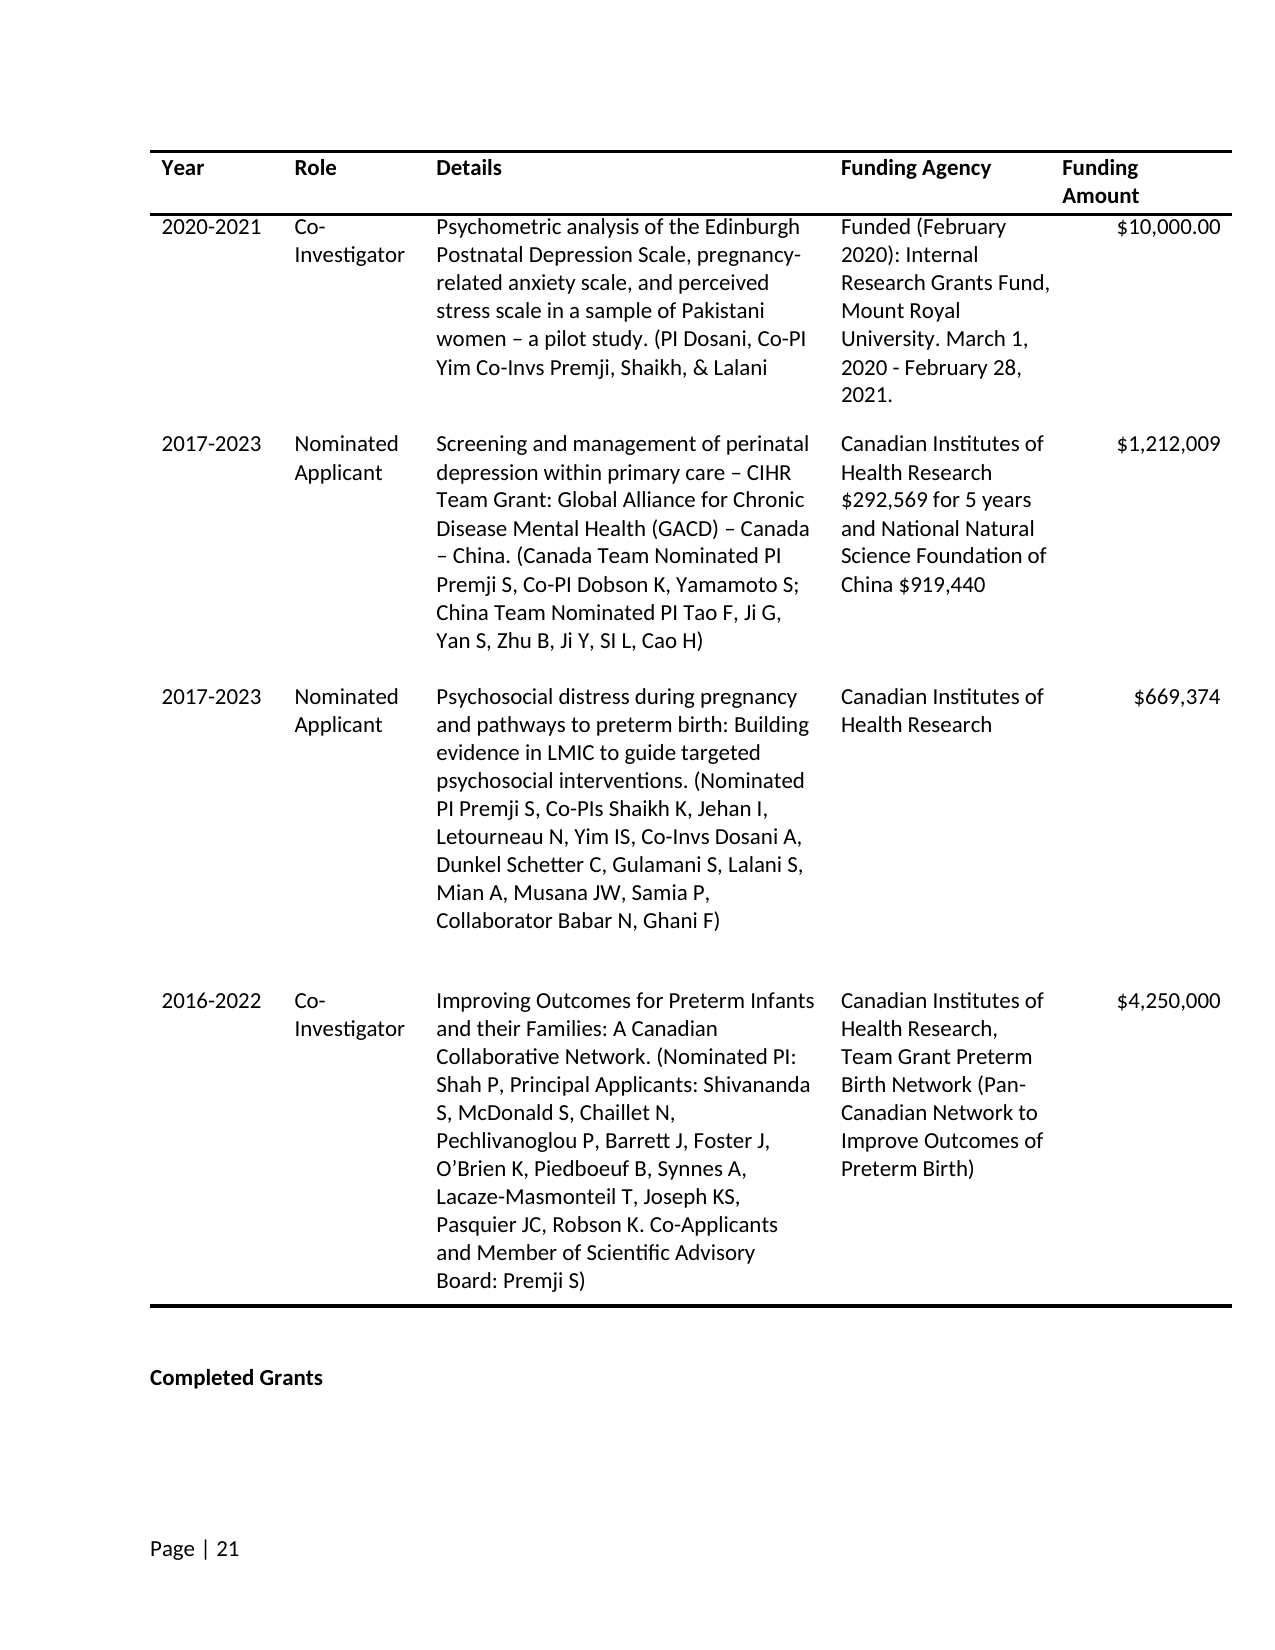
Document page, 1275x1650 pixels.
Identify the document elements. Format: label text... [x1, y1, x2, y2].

table_cell $4,250,000 [1066, 986, 1232, 1304]
table_cell 2016-2022 [150, 986, 283, 1304]
table_header Details [425, 153, 829, 212]
table_cell Psychometric analysis of the Edinburgh Postnatal Depression Scale, pregnancy- related anxiety scale, and perceived stress scale in a sample of Pakistani women – a pilot study. (PI Dosani, Co-PI Yim Co-Invs Premji, Shaikh, & Lalani [425, 216, 829, 429]
table_header Funding Amount [1051, 153, 1232, 212]
table_cell $1,212,009 [1066, 430, 1232, 682]
table_cell 2017-2023 [150, 430, 283, 682]
table_cell Co-Investigator [283, 986, 425, 1304]
table_cell Co-Investigator [283, 216, 425, 429]
table_cell Funded (February 2020): Internal Research Grants Fund, Mount Royal University. March 1, 2020 - February 28, 2021. [830, 216, 1066, 429]
table_cell $669,374 [1066, 682, 1232, 986]
table_cell Improving Outcomes for Preterm Infants and their Families: A Canadian Collaborative Network. (Nominated PI: Shah P, Principal Applicants: Shivananda S, McDonald S, Chaillet N, Pechlivanoglou P, Barrett J, Foster J, O’Brien K, Piedboeuf B, Synnes A, Lacaze-Masmonteil T, Joseph KS, Pasquier JC, Robson K. Co-Applicants and Member of Scientific Advisory Board: Premji S) [425, 986, 829, 1304]
table_cell Psychosocial distress during pregnancy and pathways to preterm birth: Building evidence in LMIC to guide targeted psychosocial interventions. (Nominated PI Premji S, Co-PIs Shaikh K, Jehan I, Letourneau N, Yim IS, Co-Invs Dosani A, Dunkel Schetter C, Gulamani S, Lalani S, Mian A, Musana JW, Samia P, Collaborator Babar N, Ghani F) [425, 682, 829, 986]
table_cell Canadian Institutes of Health Research $292,569 for 5 years and National Natural Science Foundation of China $919,440 [830, 430, 1066, 682]
table_cell 2017-2023 [150, 682, 283, 986]
table_cell Canadian Institutes of Health Research, Team Grant Preterm Birth Network (Pan-Canadian Network to Improve Outcomes of Preterm Birth) [830, 986, 1066, 1304]
table_cell Canadian Institutes of Health Research [830, 682, 1066, 986]
table_cell Screening and management of perinatal depression within primary care – CIHR Team Grant: Global Alliance for Chronic Disease Mental Health (GACD) – Canada – China. (Canada Team Nominated PI Premji S, Co-PI Dobson K, Yamamoto S; China Team Nominated PI Tao F, Ji G, Yan S, Zhu B, Ji Y, SI L, Cao H) [425, 430, 829, 682]
table_cell 2020-2021 [150, 216, 283, 429]
table_cell Nominated Applicant [283, 430, 425, 682]
text Completed Grants [150, 1363, 1125, 1391]
table_cell Nominated Applicant [283, 682, 425, 986]
table_cell $10,000.00 [1066, 216, 1232, 429]
table_header Funding Agency [830, 153, 1051, 212]
table_header Role [283, 153, 425, 212]
table_header Year [150, 153, 283, 212]
